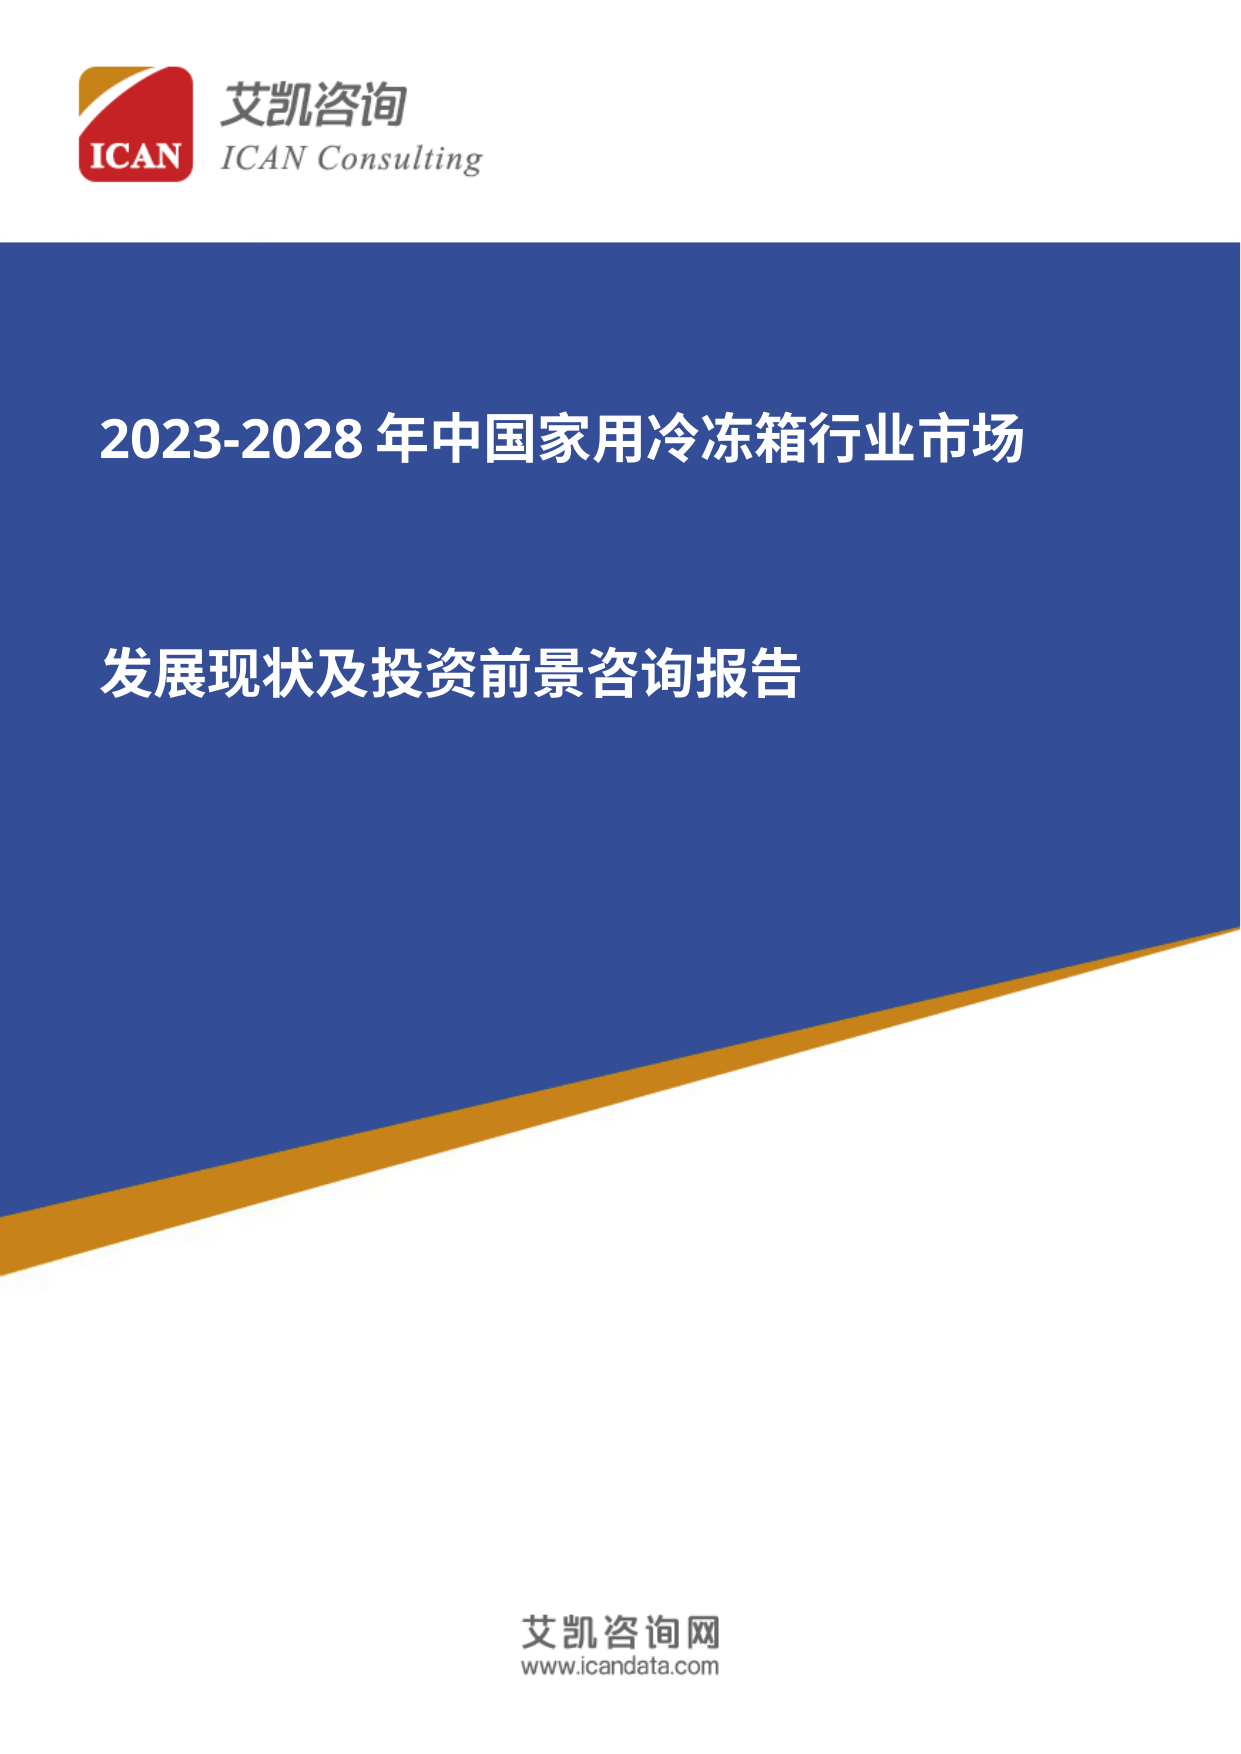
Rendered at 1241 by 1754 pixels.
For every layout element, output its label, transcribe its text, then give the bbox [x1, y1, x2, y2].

picture [0, 5, 1241, 1754]
subtitle 2023-2028年中国家用冷冻箱行业市场发展现状及投资前景咨询报告 [99, 386, 1053, 718]
